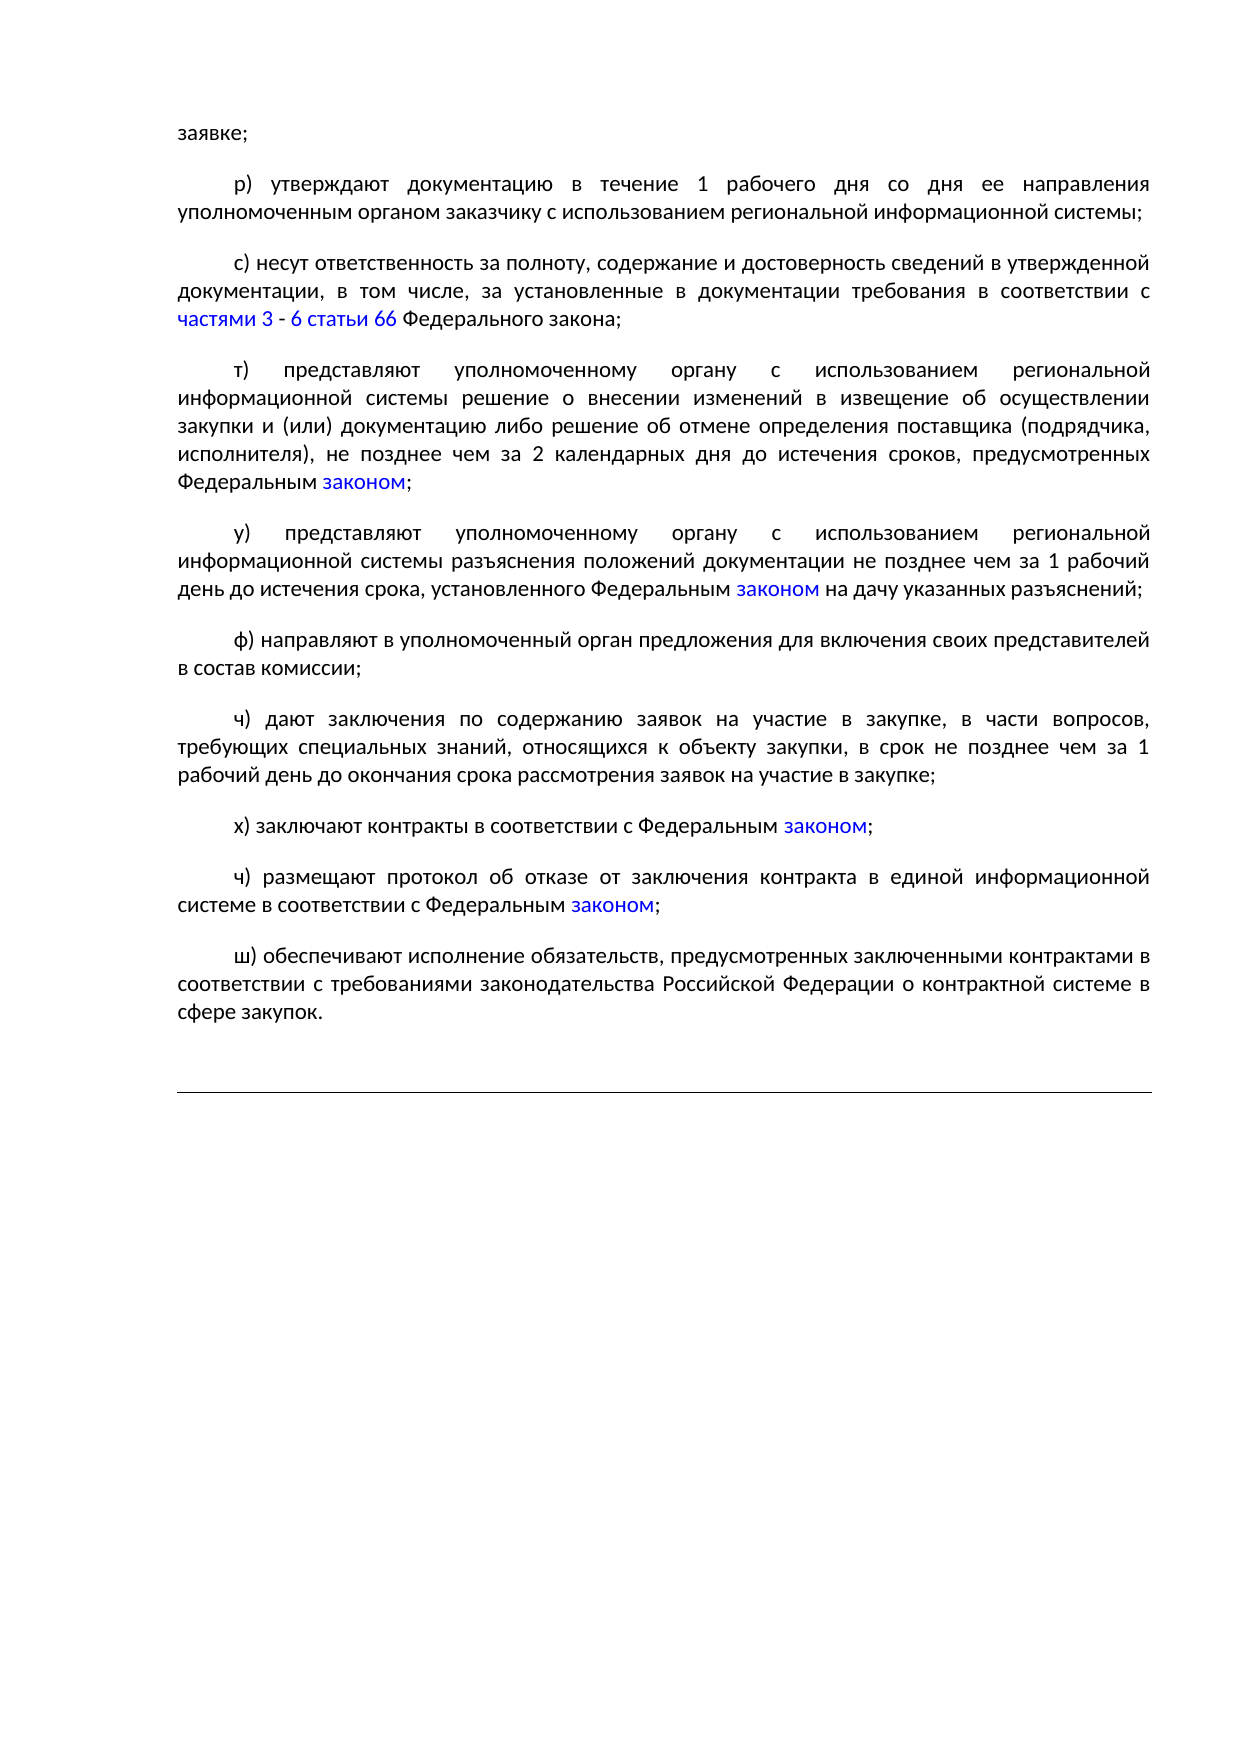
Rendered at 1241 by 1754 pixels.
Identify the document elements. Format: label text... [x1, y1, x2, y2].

text ш) обеспечивают исполнение обязательств, предусмотренных заключенными контрактами в соответствии с требованиями законодательства Российской Федерации о контрактной системе в сфере закупок. [177, 941, 1152, 1025]
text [177, 118, 1152, 146]
text х) заключают контракты в соответствии с Федеральным законом; [177, 811, 1152, 839]
text ч) размещают протокол об отказе от заключения контракта в единой информационной системе в соответствии с Федеральным законом; [177, 862, 1152, 918]
text у) представляют уполномоченному органу с использованием региональной информационной системы разъяснения положений документации не позднее чем за 1 рабочий день до истечения срока, установленного Федеральным законом на дачу указанных разъяснений; [177, 518, 1152, 602]
text ч) дают заключения по содержанию заявок на участие в закупке, в части вопросов, требующих специальных знаний, относящихся к объекту закупки, в срок не позднее чем за 1 рабочий день до окончания срока рассмотрения заявок на участие в закупке; [177, 704, 1152, 788]
text т) представляют уполномоченному органу с использованием региональной информационной системы решение о внесении изменений в извещение об осуществлении закупки и (или) документацию либо решение об отмене определения поставщика (подрядчика, исполнителя), не позднее чем за 2 календарных дня до истечения сроков, предусмотренных Федеральным законом; [177, 355, 1152, 495]
text р) утверждают документацию в течение 1 рабочего дня со дня ее направления уполномоченным органом заказчику с использованием региональной информационной системы; [177, 169, 1152, 225]
text с) несут ответственность за полноту, содержание и достоверность сведений в утвержденной документации, в том числе, за установленные в документации требования в соответствии с частями 3 - 6 статьи 66 Федерального закона; [177, 248, 1152, 332]
text ф) направляют в уполномоченный орган предложения для включения своих представителей в состав комиссии; [177, 625, 1152, 681]
